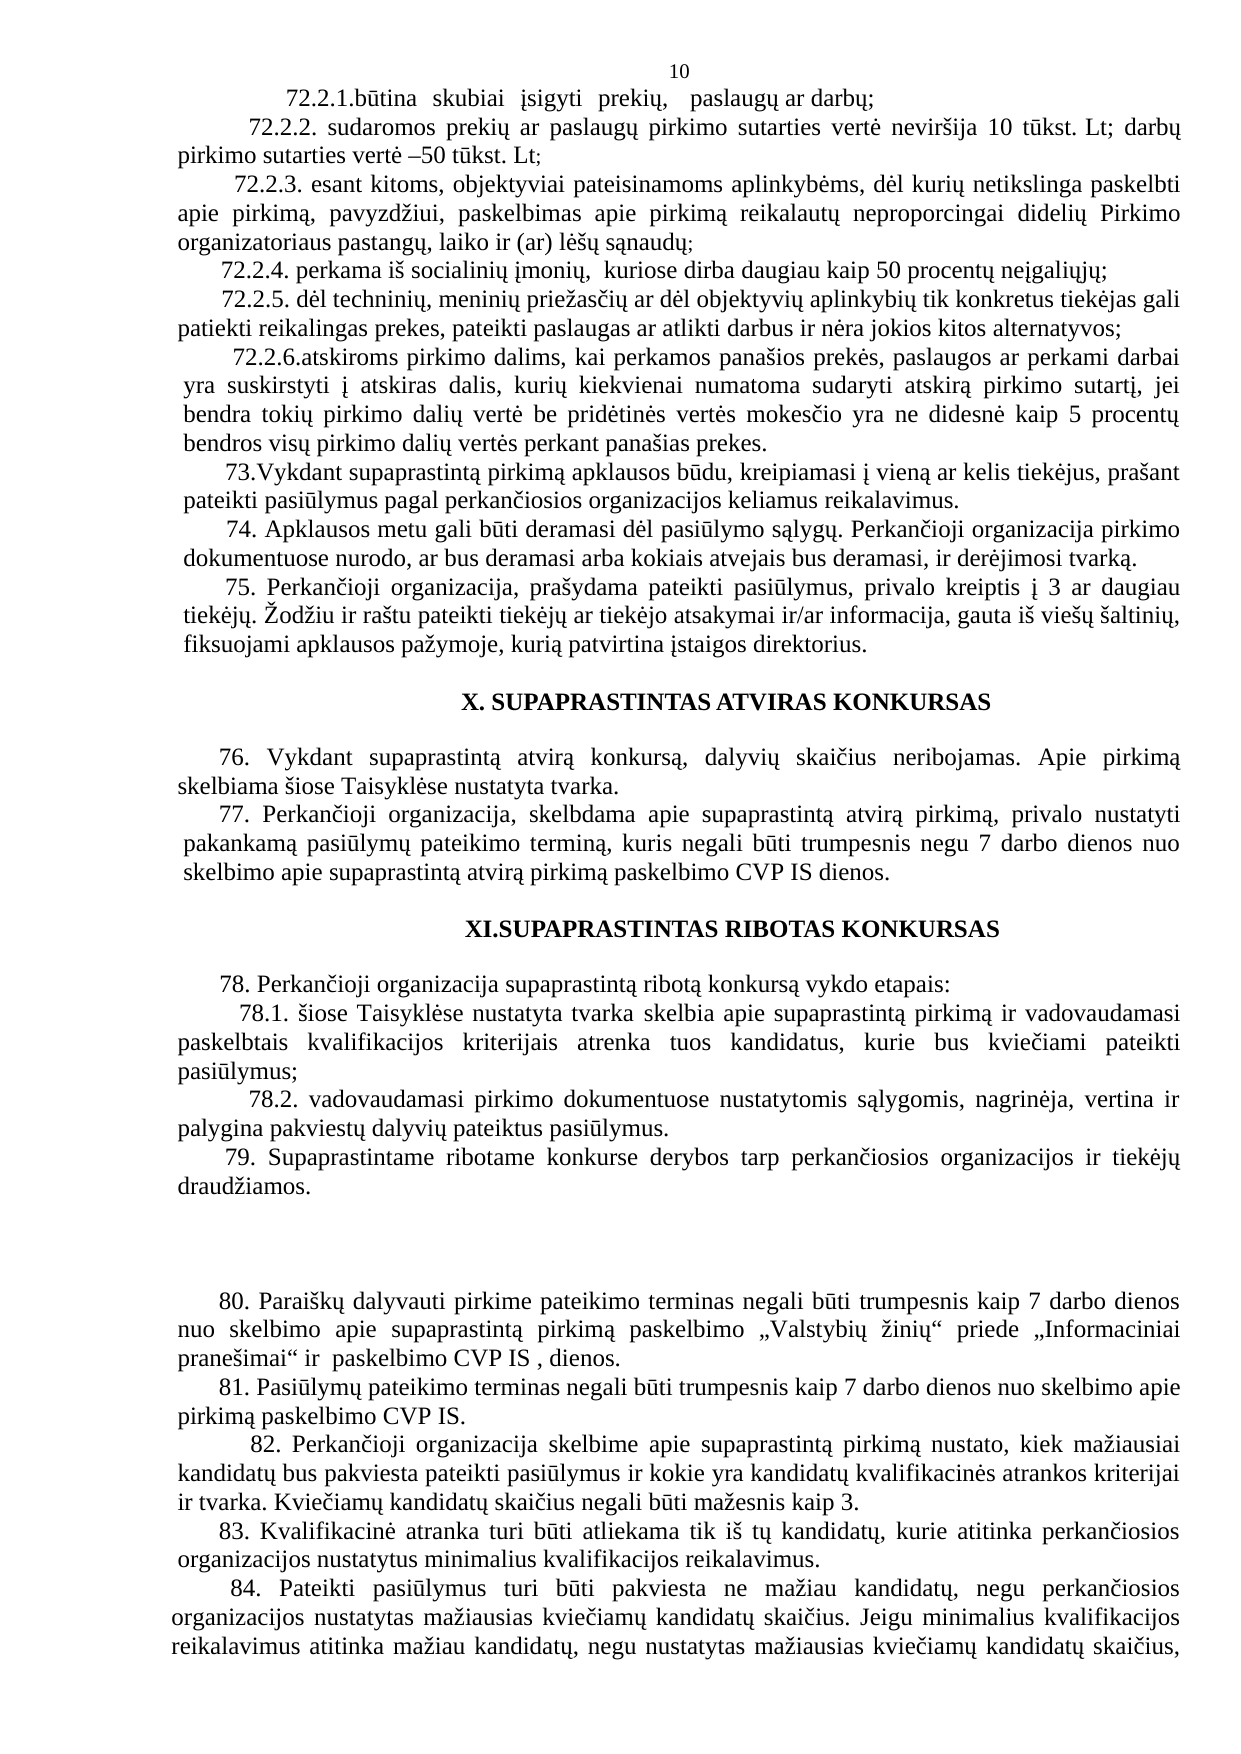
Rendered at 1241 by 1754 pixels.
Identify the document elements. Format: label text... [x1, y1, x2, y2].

subtitle 78.1. šiose Taisyklėse nustatyta tvarka skelbia apie supaprastintą pirkimą ir vadovaudamasi paskelbtais kvalifikacijos kriterijais atrenka tuos kandidatus, kurie bus kviečiami pateikti pasiūlymus; [177, 998, 1181, 1084]
subtitle 79. Supaprastintame ribotame konkurse derybos tarp perkančiosios organizacijos ir tiekėjų draudžiamos. [177, 1142, 1181, 1199]
subtitle 80. Paraiškų dalyvauti pirkime pateikimo terminas negali būti trumpesnis kaip 7 darbo dienos nuo skelbimo apie supaprastintą pirkimą paskelbimo „Valstybių žinių“ priede „Informaciniai pranešimai“ ir paskelbimo CVP IS , dienos. [177, 1286, 1181, 1372]
subtitle 76. Vykdant supaprastintą atvirą konkursą, dalyvių skaičius neribojamas. Apie pirkimą skelbiama šiose Taisyklėse nustatyta tvarka. [177, 742, 1181, 799]
text 72.2.3. esant kitoms, objektyviai pateisinamoms aplinkybėms, dėl kurių netikslinga paskelbti apie pirkimą, pavyzdžiui, paskelbimas apie pirkimą reikalautų neproporcingai didelių Pirkimo organizatoriaus pastangų, laiko ir (ar) lėšų sąnaudų; [177, 169, 1181, 256]
text X. SUPAPRASTINTAS ATVIRAS KONKURSAS [271, 687, 1181, 716]
subtitle 78.2. vadovaudamasi pirkimo dokumentuose nustatytomis sąlygomis, nagrinėja, vertina ir palygina pakviestų dalyvių pateiktus pasiūlymus. [177, 1084, 1181, 1142]
subtitle 82. Perkančioji organizacija skelbime apie supaprastintą pirkimą nustato, kiek mažiausiai kandidatų bus pakviesta pateikti pasiūlymus ir kokie yra kandidatų kvalifikacinės atrankos kriterijai ir tvarka. Kviečiamų kandidatų skaičius negali būti mažesnis kaip 3. [177, 1429, 1181, 1516]
text XI.SUPAPRASTINTAS RIBOTAS KONKURSAS [271, 914, 1181, 943]
text 83. Kvalifikacinė atranka turi būti atliekama tik iš tų kandidatų, kurie atitinka perkančiosios organizacijos nustatytus minimalius kvalifikacijos reikalavimus. [177, 1516, 1181, 1573]
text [171, 1573, 1181, 1659]
subtitle 77. Perkančioji organizacija, skelbdama apie supaprastintą atvirą pirkimą, privalo nustatyti pakankamą pasiūlymų pateikimo terminą, kuris negali būti trumpesnis negu 7 darbo dienos nuo skelbimo apie supaprastintą atvirą pirkimą paskelbimo CVP IS dienos. [183, 799, 1181, 886]
text 73.Vykdant supaprastintą pirkimą apklausos būdu, kreipiamasi į vieną ar kelis tiekėjus, prašant pateikti pasiūlymus pagal perkančiosios organizacijos keliamus reikalavimus. [183, 457, 1181, 514]
text 72.2.6.atskiroms pirkimo dalims, kai perkamos panašios prekės, paslaugos ar perkami darbai yra suskirstyti į atskiras dalis, kurių kiekvienai numatoma sudaryti atskirą pirkimo sutartį, jei bendra tokių pirkimo dalių vertė be pridėtinės vertės mokesčio yra ne didesnė kaip 5 procentų bendros visų pirkimo dalių vertės perkant panašias prekes. [183, 342, 1181, 457]
text 72.2.2. sudaromos prekių ar paslaugų pirkimo sutarties vertė neviršija 10 tūkst. Lt; darbų pirkimo sutarties vertė –50 tūkst. Lt; [177, 112, 1181, 169]
text 72.2.1.būtina skubiai įsigyti prekių, paslaugų ar darbų; [177, 83, 1181, 112]
subtitle 81. Pasiūlymų pateikimo terminas negali būti trumpesnis kaip 7 darbo dienos nuo skelbimo apie pirkimą paskelbimo CVP IS. [177, 1372, 1181, 1429]
text 75. Perkančioji organizacija, prašydama pateikti pasiūlymus, privalo kreiptis į 3 ar daugiau tiekėjų. Žodžiu ir raštu pateikti tiekėjų ar tiekėjo atsakymai ir/ar informacija, gauta iš viešų šaltinių, fiksuojami apklausos pažymoje, kurią patvirtina įstaigos direktorius. [183, 572, 1181, 658]
text 72.2.5. dėl techninių, meninių priežasčių ar dėl objektyvių aplinkybių tik konkretus tiekėjas gali patiekti reikalingas prekes, pateikti paslaugas ar atlikti darbus ir nėra jokios kitos alternatyvos; [177, 284, 1181, 342]
text 74. Apklausos metu gali būti deramasi dėl pasiūlymo sąlygų. Perkančioji organizacija pirkimo dokumentuose nurodo, ar bus deramasi arba kokiais atvejais bus deramasi, ir derėjimosi tvarką. [183, 514, 1181, 572]
subtitle 78. Perkančioji organizacija supaprastintą ribotą konkursą vykdo etapais: [213, 969, 1181, 998]
text 72.2.4. perkama iš socialinių įmonių, kuriose dirba daugiau kaip 50 procentų neįgaliųjų; [183, 256, 1181, 284]
